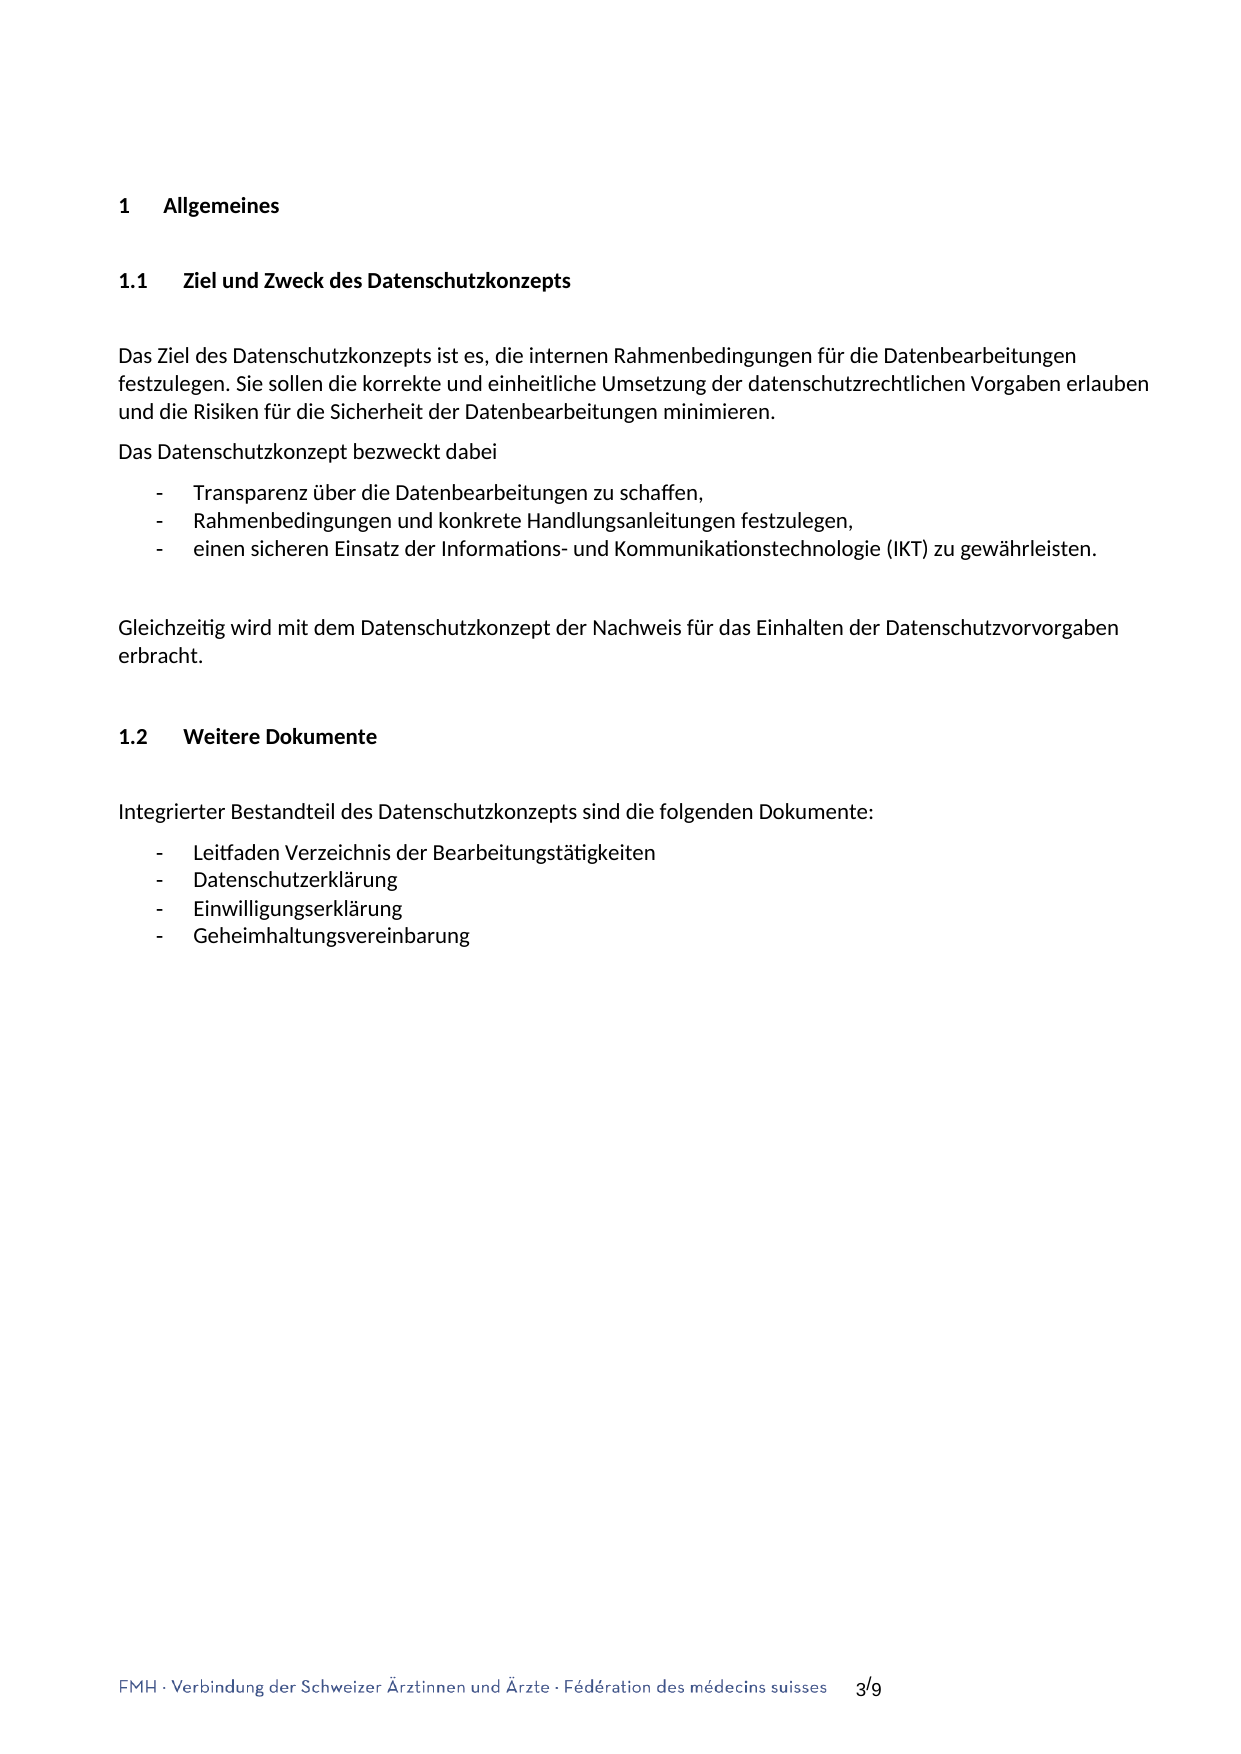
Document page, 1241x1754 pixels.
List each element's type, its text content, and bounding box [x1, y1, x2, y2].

list Rahmenbedingungen und konkrete Handlungsanleitungen festzulegen, [156, 506, 1152, 534]
text Gleichzeitig wird mit dem Datenschutzkonzept der Nachweis für das Einhalten der Datenschutzvorvorgaben erbracht. [118, 613, 1152, 669]
list Datenschutzerklärung [156, 866, 1152, 894]
list Einwilligungserklärung [156, 894, 1152, 922]
list Leitfaden Verzeichnis der Bearbeitungstätigkeiten [156, 838, 1152, 866]
text Integrierter Bestandteil des Datenschutzkonzepts sind die folgenden Dokumente: [118, 797, 1152, 825]
list einen sicheren Einsatz der Informations- und Kommunikationstechnologie (IKT) zu gewährleisten. [156, 534, 1152, 562]
picture [118, 1594, 852, 1697]
subtitle Ziel und Zweck des Datenschutzkonzepts [118, 266, 1152, 294]
text Das Datenschutzkonzept bezweckt dabei [118, 437, 1152, 465]
subtitle Weitere Dokumente [118, 722, 1152, 750]
list Transparenz über die Datenbearbeitungen zu schaffen, [156, 478, 1152, 506]
subtitle Allgemeines [118, 191, 1152, 219]
text Das Ziel des Datenschutzkonzepts ist es, die internen Rahmenbedingungen für die Datenbearbeitungen festzulegen. Sie sollen die korrekte und einheitliche Umsetzung der datenschutzrechtlichen Vorgaben erlauben und die Risiken für die Sicherheit der Datenbearbeitungen minimieren. [118, 341, 1152, 425]
list Geheimhaltungsvereinbarung [156, 922, 1152, 950]
